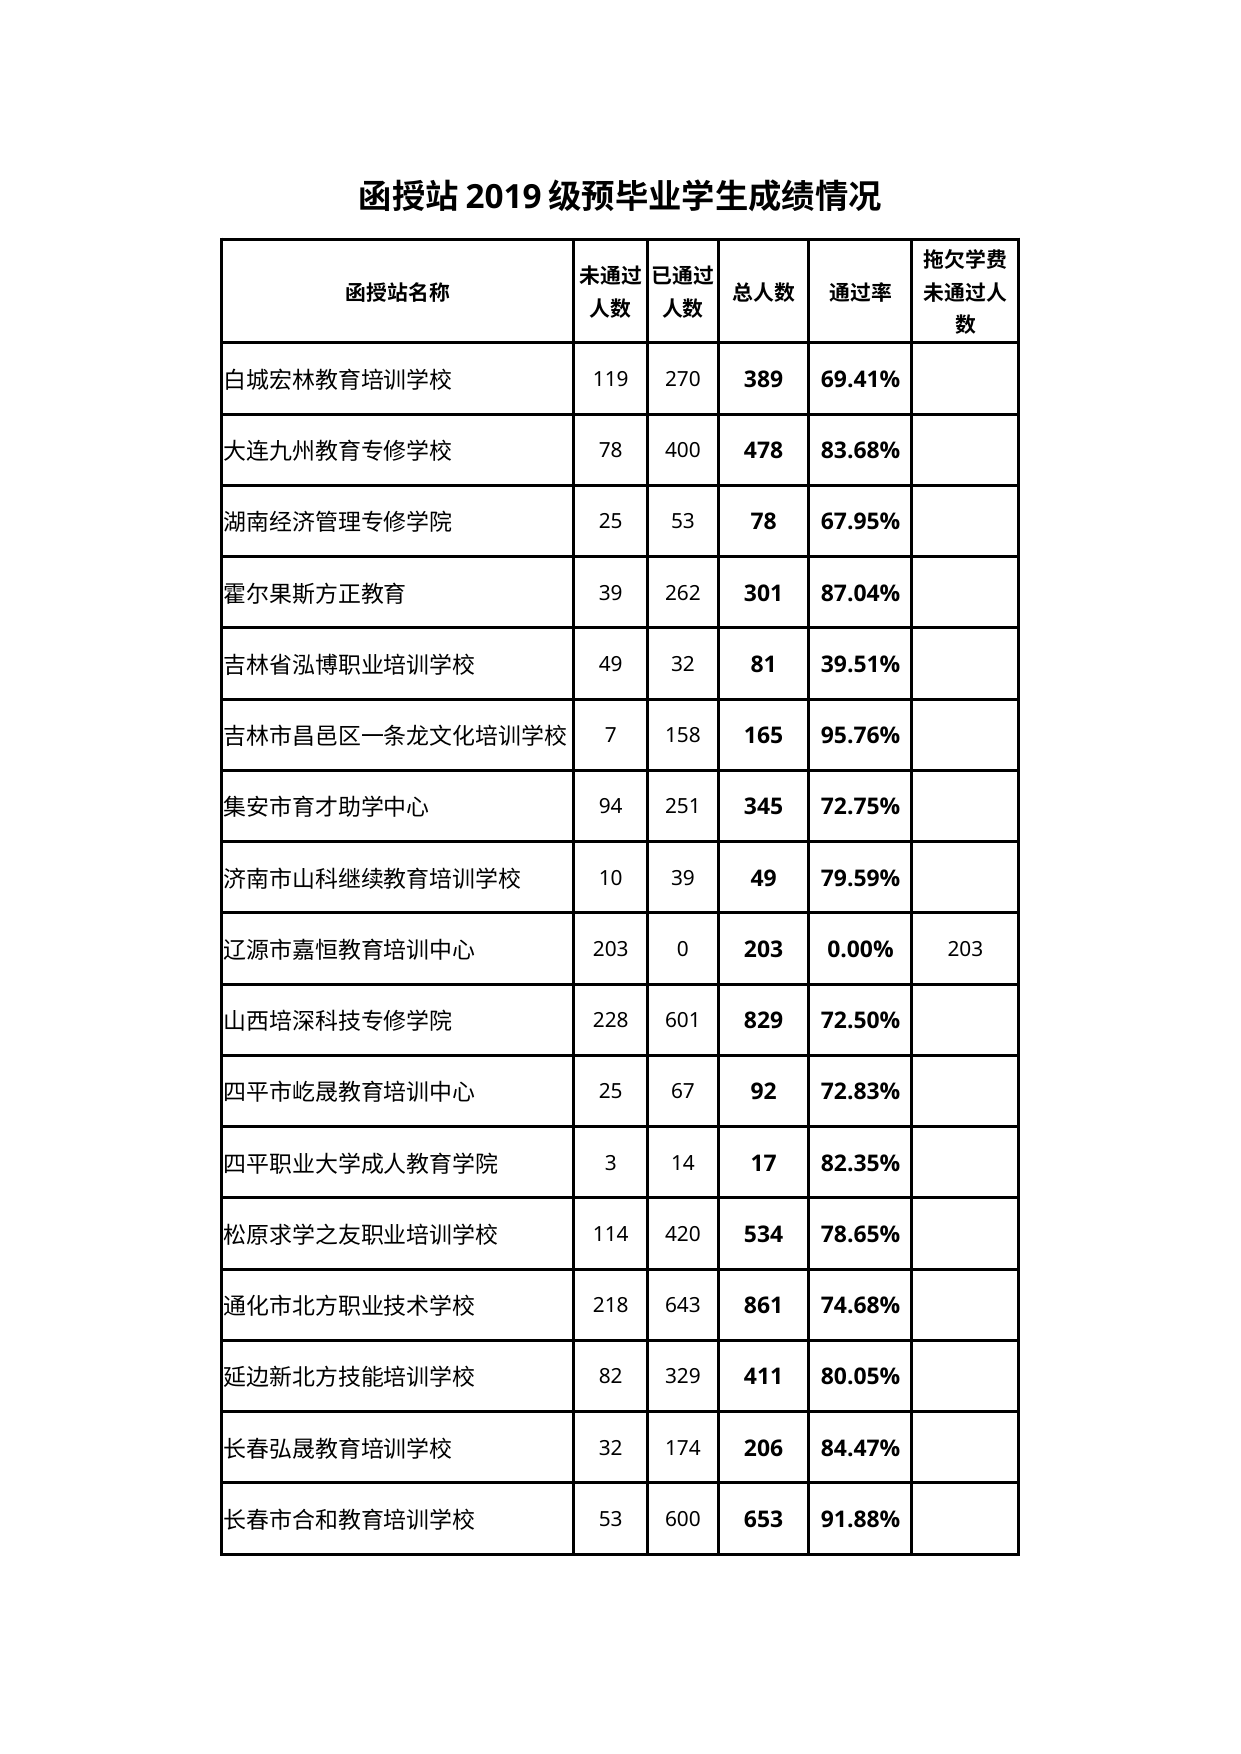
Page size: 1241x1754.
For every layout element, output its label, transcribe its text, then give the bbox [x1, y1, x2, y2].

table_cell 601 [649, 986, 717, 1054]
table_cell [913, 1342, 1017, 1410]
table_cell 32 [575, 1413, 646, 1481]
table_cell [913, 1057, 1017, 1125]
table_cell 79.59% [810, 843, 910, 911]
table_cell 吉林市昌邑区一条龙文化培训学校 [223, 701, 572, 769]
table_cell [913, 1128, 1017, 1196]
table_cell [913, 558, 1017, 626]
table_cell 霍尔果斯方正教育 [223, 558, 572, 626]
table_cell 松原求学之友职业培训学校 [223, 1199, 572, 1267]
table_cell 329 [649, 1342, 717, 1410]
table_cell 95.76% [810, 701, 910, 769]
table_cell 78.65% [810, 1199, 910, 1267]
table_cell 206 [720, 1413, 807, 1481]
table_cell 82 [575, 1342, 646, 1410]
table_cell 25 [575, 1057, 646, 1125]
table_cell 49 [720, 843, 807, 911]
table_header 已通过人数 [649, 241, 717, 341]
table_cell [913, 1484, 1017, 1552]
table_cell 119 [575, 344, 646, 412]
table_cell 49 [575, 629, 646, 697]
table_cell 251 [649, 772, 717, 840]
table_cell 17 [720, 1128, 807, 1196]
text 函授站2019级预毕业学生成绩情况 [187, 162, 1053, 227]
table_cell [913, 1199, 1017, 1267]
table_cell 600 [649, 1484, 717, 1552]
table_cell [913, 772, 1017, 840]
table_cell 四平职业大学成人教育学院 [223, 1128, 572, 1196]
table_cell 白城宏林教育培训学校 [223, 344, 572, 412]
table_cell 301 [720, 558, 807, 626]
table_cell 270 [649, 344, 717, 412]
table_cell 72.75% [810, 772, 910, 840]
table_cell 114 [575, 1199, 646, 1267]
table_cell [913, 1413, 1017, 1481]
table_cell 53 [575, 1484, 646, 1552]
table_header 拖欠学费 未通过人数 [913, 241, 1017, 341]
table_cell 203 [720, 914, 807, 982]
table_cell 湖南经济管理专修学院 [223, 487, 572, 555]
table_cell 262 [649, 558, 717, 626]
table_header 总人数 [720, 241, 807, 341]
table_cell 81 [720, 629, 807, 697]
table_cell 82.35% [810, 1128, 910, 1196]
table_cell [913, 843, 1017, 911]
table_header 未通过人数 [575, 241, 646, 341]
table_cell [913, 1271, 1017, 1339]
table_cell 集安市育才助学中心 [223, 772, 572, 840]
table_cell 74.68% [810, 1271, 910, 1339]
table_cell 大连九州教育专修学校 [223, 416, 572, 484]
table_cell 411 [720, 1342, 807, 1410]
table_cell 400 [649, 416, 717, 484]
table_cell 829 [720, 986, 807, 1054]
table_cell 165 [720, 701, 807, 769]
table_cell 203 [913, 914, 1017, 982]
table_cell 653 [720, 1484, 807, 1552]
table_cell 87.04% [810, 558, 910, 626]
table_cell 0 [649, 914, 717, 982]
table_cell 39 [575, 558, 646, 626]
table_cell 3 [575, 1128, 646, 1196]
table_cell 14 [649, 1128, 717, 1196]
table_cell 84.47% [810, 1413, 910, 1481]
table_cell [913, 986, 1017, 1054]
table_cell [913, 416, 1017, 484]
table_cell 345 [720, 772, 807, 840]
table_cell 174 [649, 1413, 717, 1481]
table_cell 420 [649, 1199, 717, 1267]
table_header 通过率 [810, 241, 910, 341]
table_header 函授站名称 [223, 241, 572, 341]
table_cell 72.83% [810, 1057, 910, 1125]
table_cell 478 [720, 416, 807, 484]
table_cell 218 [575, 1271, 646, 1339]
table_cell 67 [649, 1057, 717, 1125]
table_cell 92 [720, 1057, 807, 1125]
table_cell 延边新北方技能培训学校 [223, 1342, 572, 1410]
table_cell 228 [575, 986, 646, 1054]
table_cell 643 [649, 1271, 717, 1339]
table_cell 四平市屹晟教育培训中心 [223, 1057, 572, 1125]
table_cell 通化市北方职业技术学校 [223, 1271, 572, 1339]
table_cell 39.51% [810, 629, 910, 697]
table_cell [913, 487, 1017, 555]
table_cell 0.00% [810, 914, 910, 982]
table_cell 83.68% [810, 416, 910, 484]
table_cell 67.95% [810, 487, 910, 555]
table_cell 32 [649, 629, 717, 697]
table_cell 长春市合和教育培训学校 [223, 1484, 572, 1552]
table_cell 吉林省泓博职业培训学校 [223, 629, 572, 697]
table_cell 861 [720, 1271, 807, 1339]
table_cell 辽源市嘉恒教育培训中心 [223, 914, 572, 982]
table_cell 78 [720, 487, 807, 555]
table_cell 72.50% [810, 986, 910, 1054]
table_cell 158 [649, 701, 717, 769]
table_cell 534 [720, 1199, 807, 1267]
table_cell 10 [575, 843, 646, 911]
table_cell 济南市山科继续教育培训学校 [223, 843, 572, 911]
table_cell 39 [649, 843, 717, 911]
table_cell 7 [575, 701, 646, 769]
table_cell 94 [575, 772, 646, 840]
table_cell 25 [575, 487, 646, 555]
table_cell 78 [575, 416, 646, 484]
table_cell 91.88% [810, 1484, 910, 1552]
table_cell [913, 344, 1017, 412]
table_cell [913, 701, 1017, 769]
table_cell 长春弘晟教育培训学校 [223, 1413, 572, 1481]
table_cell 53 [649, 487, 717, 555]
table_cell 69.41% [810, 344, 910, 412]
table_cell 山西培深科技专修学院 [223, 986, 572, 1054]
table_cell [913, 629, 1017, 697]
table_cell 203 [575, 914, 646, 982]
table_cell 80.05% [810, 1342, 910, 1410]
table_cell 389 [720, 344, 807, 412]
